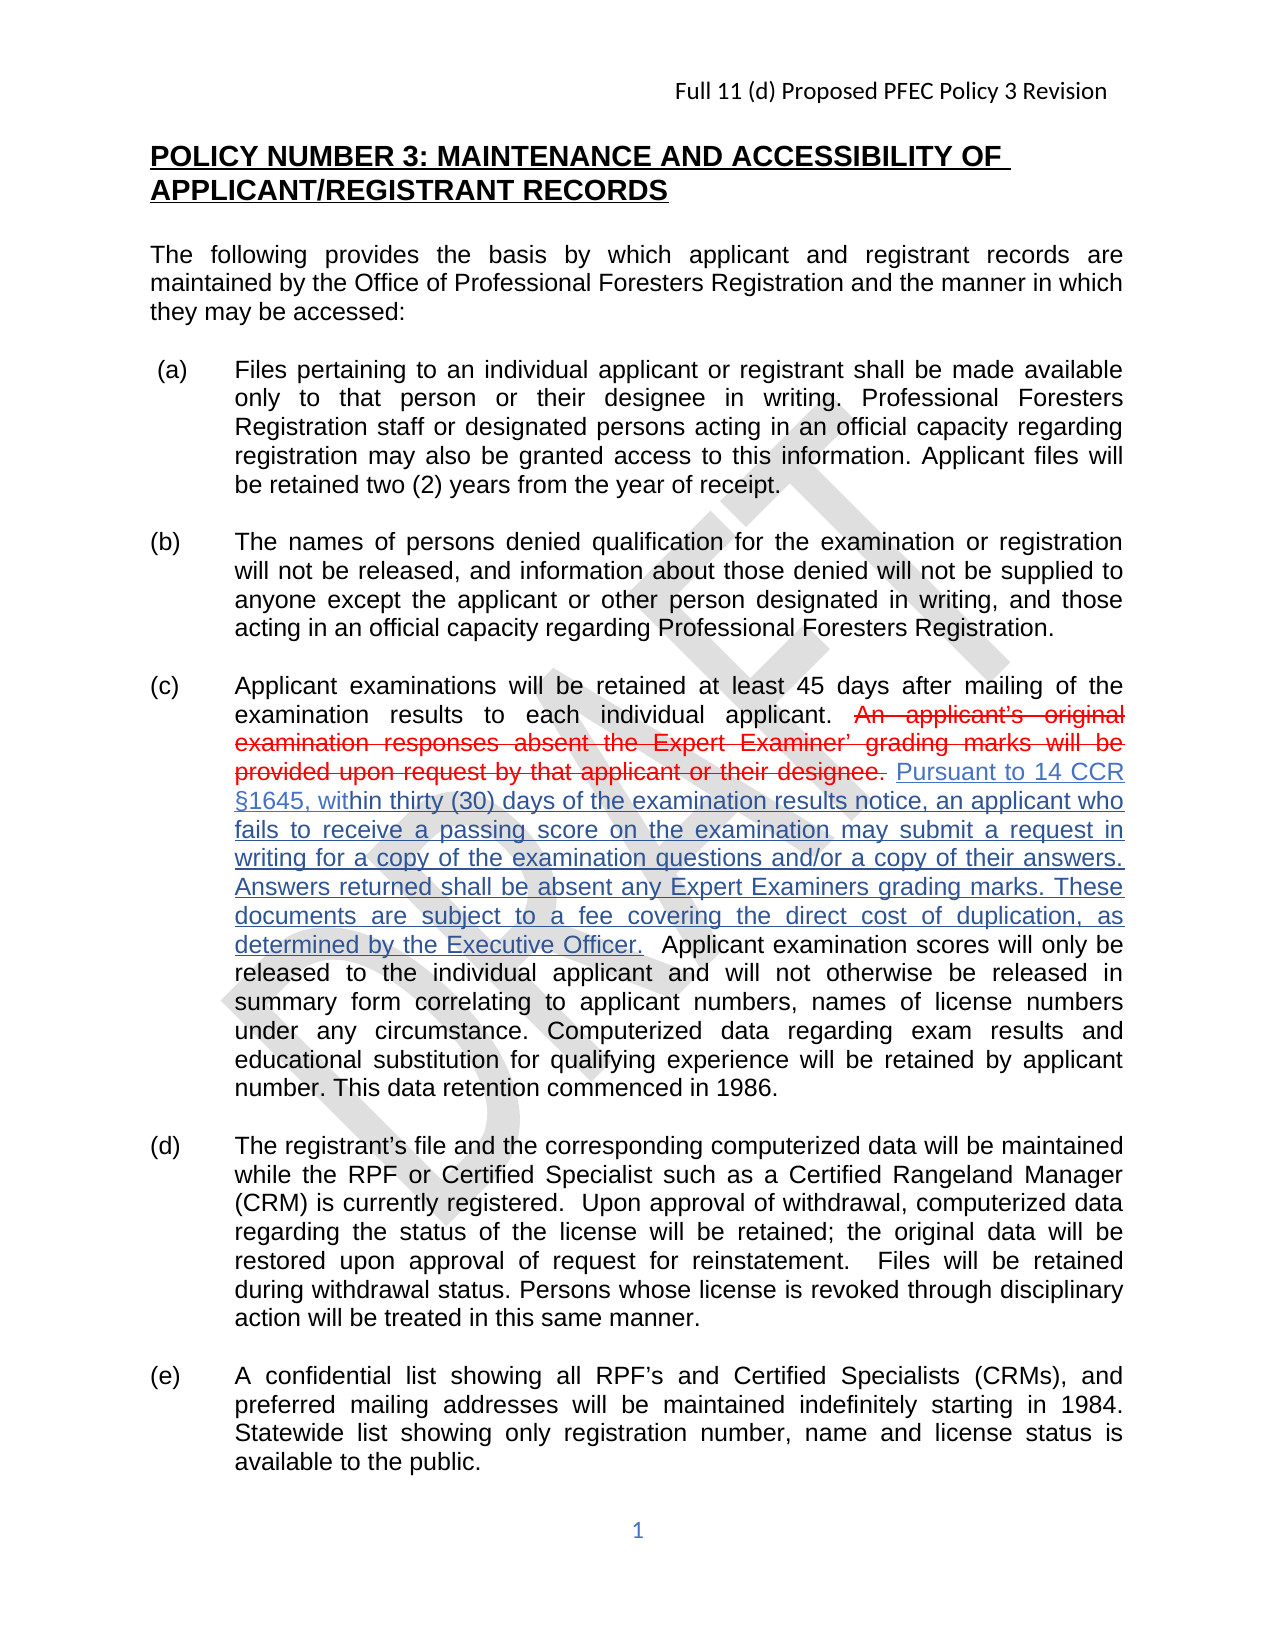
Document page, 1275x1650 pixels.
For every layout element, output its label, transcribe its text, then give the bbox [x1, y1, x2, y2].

text The following provides the basis by which applicant and registrant records are maintained by the Office of Professional Foresters Registration and the manner in which they may be accessed: [150, 240, 1125, 326]
text (e) A confidential list showing all RPF’s and Certified Specialists (CRMs), and preferred mailing addresses will be maintained indefinitely starting in 1984. Statewide list showing only registration number, name and license status is available to the public. [150, 1361, 1125, 1476]
text POLICY NUMBER 3: MAINTENANCE AND ACCESSIBILITY OF APPLICANT/REGISTRANT RECORDS [150, 139, 1125, 206]
list Files pertaining to an individual applicant or registrant shall be made available only to that person or their designee in writing. Professional Foresters Registration staff or designated persons acting in an official capacity regarding registration may also be granted access to this information. Applicant files will be retained two (2) years from the year of receipt. [150, 355, 1125, 498]
text (d) The registrant’s file and the corresponding computerized data will be maintained while the RPF or Certified Specialist such as a Certified Rangeland Manager (CRM) is currently registered. Upon approval of withdrawal, computerized data regarding the status of the license will be retained; the original data will be restored upon approval of request for reinstatement. Files will be retained during withdrawal status. Persons whose license is revoked through disciplinary action will be treated in this same manner. [150, 1131, 1125, 1332]
text (c) Applicant examinations will be retained at least 45 days after mailing of the examination results to each individual applicant. An applicant’s original examination responses absent the Expert Examiner’ grading marks will be provided upon request by that applicant or their designee. Pursuant to 14 CCR §1645, within thirty (30) days of the examination results notice, an applicant who fails to receive a passing score on the examination may submit a request in writing for a copy of the examination questions and/or a copy of their answers. Answers returned shall be absent any Expert Examiners grading marks. These documents are subject to a fee covering the direct cost of duplication, as determined by the Executive Officer. Applicant examination scores will only be released to the individual applicant and will not otherwise be released in summary form correlating to applicant numbers, names of license numbers under any circumstance. Computerized data regarding exam results and educational substitution for qualifying experience will be retained by applicant number. This data retention commenced in 1986. [150, 671, 1125, 1102]
text (b) The names of persons denied qualification for the examination or registration will not be released, and information about those denied will not be supplied to anyone except the applicant or other person designated in writing, and those acting in an official capacity regarding Professional Foresters Registration. [150, 527, 1125, 642]
